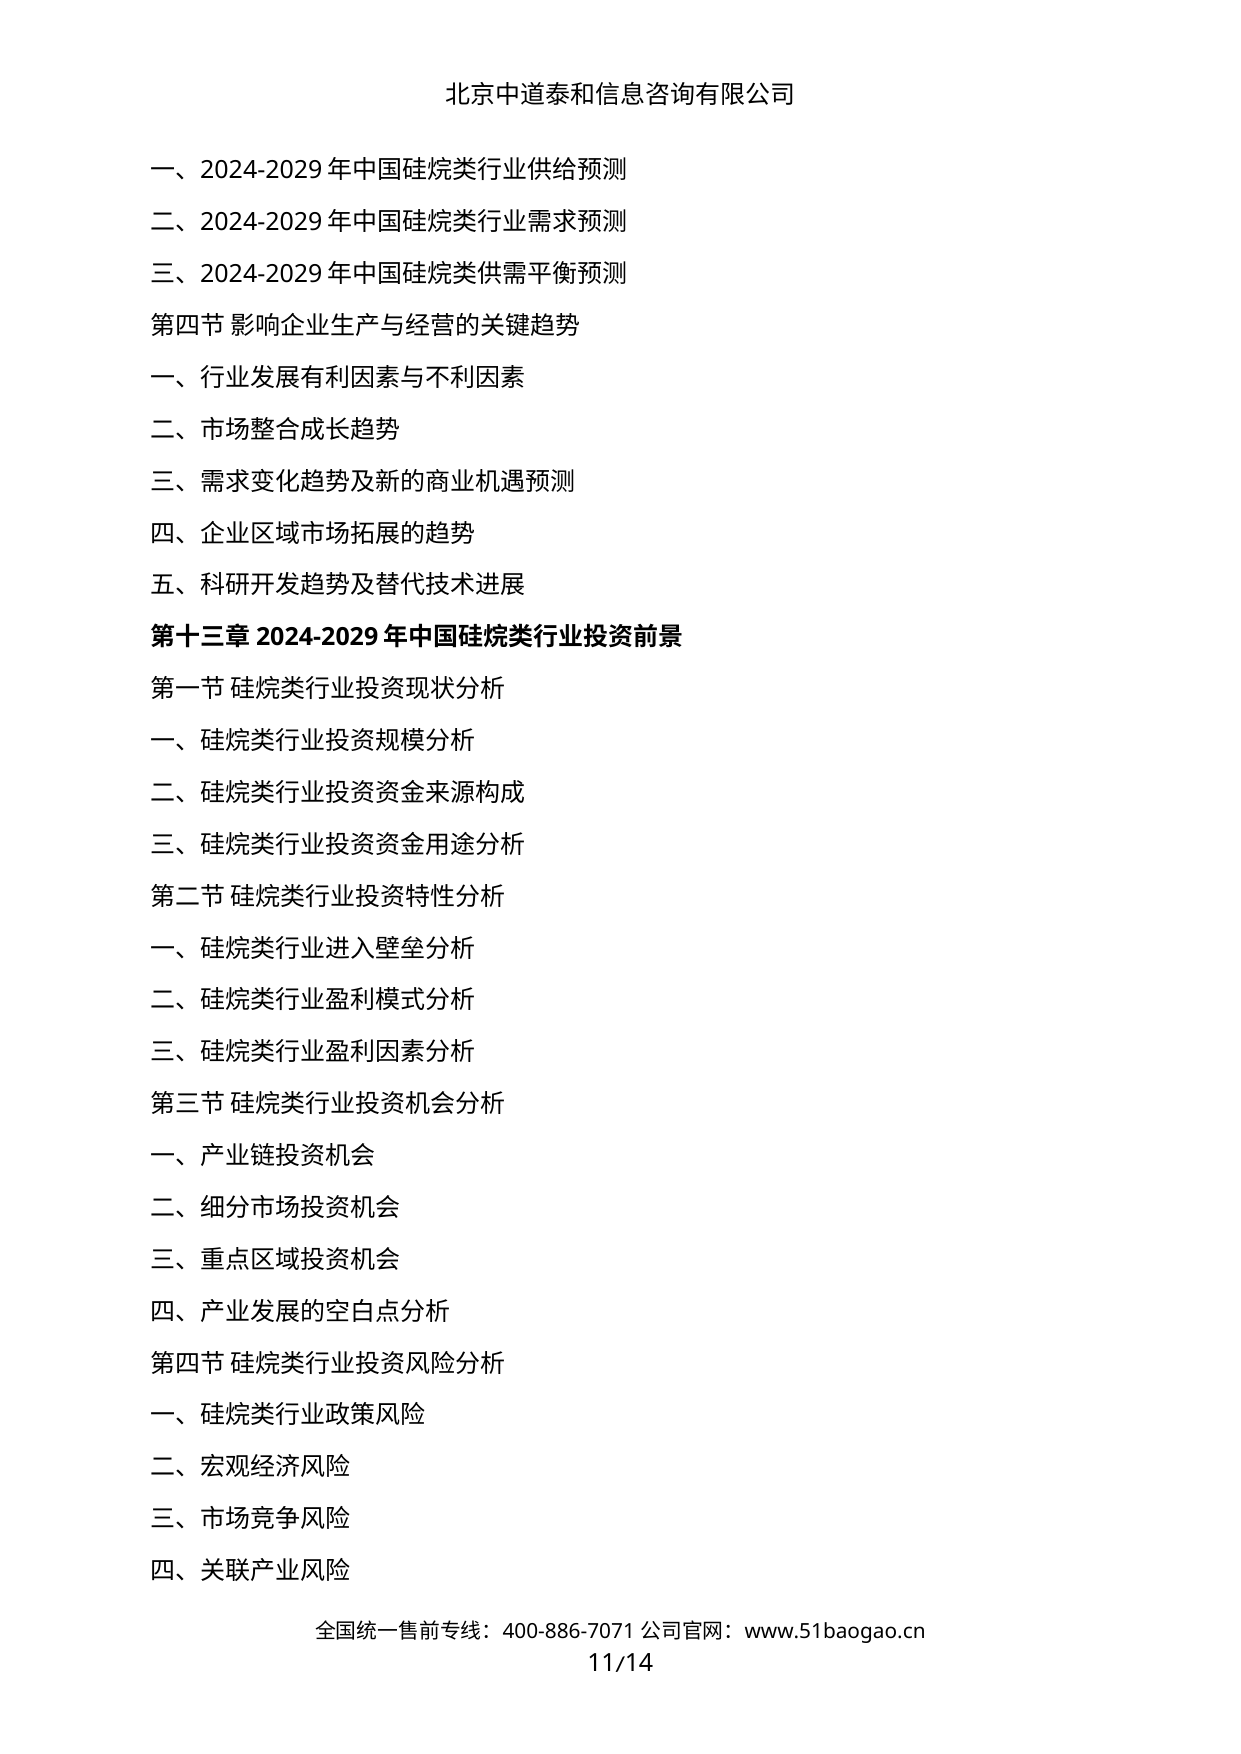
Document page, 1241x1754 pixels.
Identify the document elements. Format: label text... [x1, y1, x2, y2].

text 一、行业发展有利因素与不利因素 [150, 357, 1090, 394]
text 三、需求变化趋势及新的商业机遇预测 [150, 461, 1090, 497]
text 三、重点区域投资机会 [150, 1239, 1090, 1276]
text 一、产业链投资机会 [150, 1136, 1090, 1172]
text 二、宏观经济风险 [150, 1447, 1090, 1483]
text 三、硅烷类行业投资资金用途分析 [150, 824, 1090, 861]
text 二、硅烷类行业盈利模式分析 [150, 980, 1090, 1016]
text 四、企业区域市场拓展的趋势 [150, 513, 1090, 549]
text 第一节 硅烷类行业投资现状分析 [150, 669, 1090, 705]
text 一、2024-2029年中国硅烷类行业供给预测 [150, 150, 1090, 186]
text 四、产业发展的空白点分析 [150, 1291, 1090, 1327]
text 五、科研开发趋势及替代技术进展 [150, 565, 1090, 601]
text 第十三章 2024-2029年中国硅烷类行业投资前景 [150, 617, 1090, 653]
text 二、市场整合成长趋势 [150, 409, 1090, 446]
text 第二节 硅烷类行业投资特性分析 [150, 876, 1090, 912]
text 二、硅烷类行业投资资金来源构成 [150, 772, 1090, 809]
text 第四节 影响企业生产与经营的关键趋势 [150, 306, 1090, 342]
text 一、硅烷类行业进入壁垒分析 [150, 928, 1090, 964]
text 一、硅烷类行业投资规模分析 [150, 721, 1090, 757]
text 二、2024-2029年中国硅烷类行业需求预测 [150, 202, 1090, 238]
text 一、硅烷类行业政策风险 [150, 1395, 1090, 1431]
text 三、硅烷类行业盈利因素分析 [150, 1032, 1090, 1068]
text 四、关联产业风险 [150, 1551, 1090, 1587]
text 第四节 硅烷类行业投资风险分析 [150, 1343, 1090, 1379]
text 三、2024-2029年中国硅烷类供需平衡预测 [150, 254, 1090, 290]
text 二、细分市场投资机会 [150, 1187, 1090, 1224]
text 三、市场竞争风险 [150, 1499, 1090, 1535]
text 第三节 硅烷类行业投资机会分析 [150, 1084, 1090, 1120]
